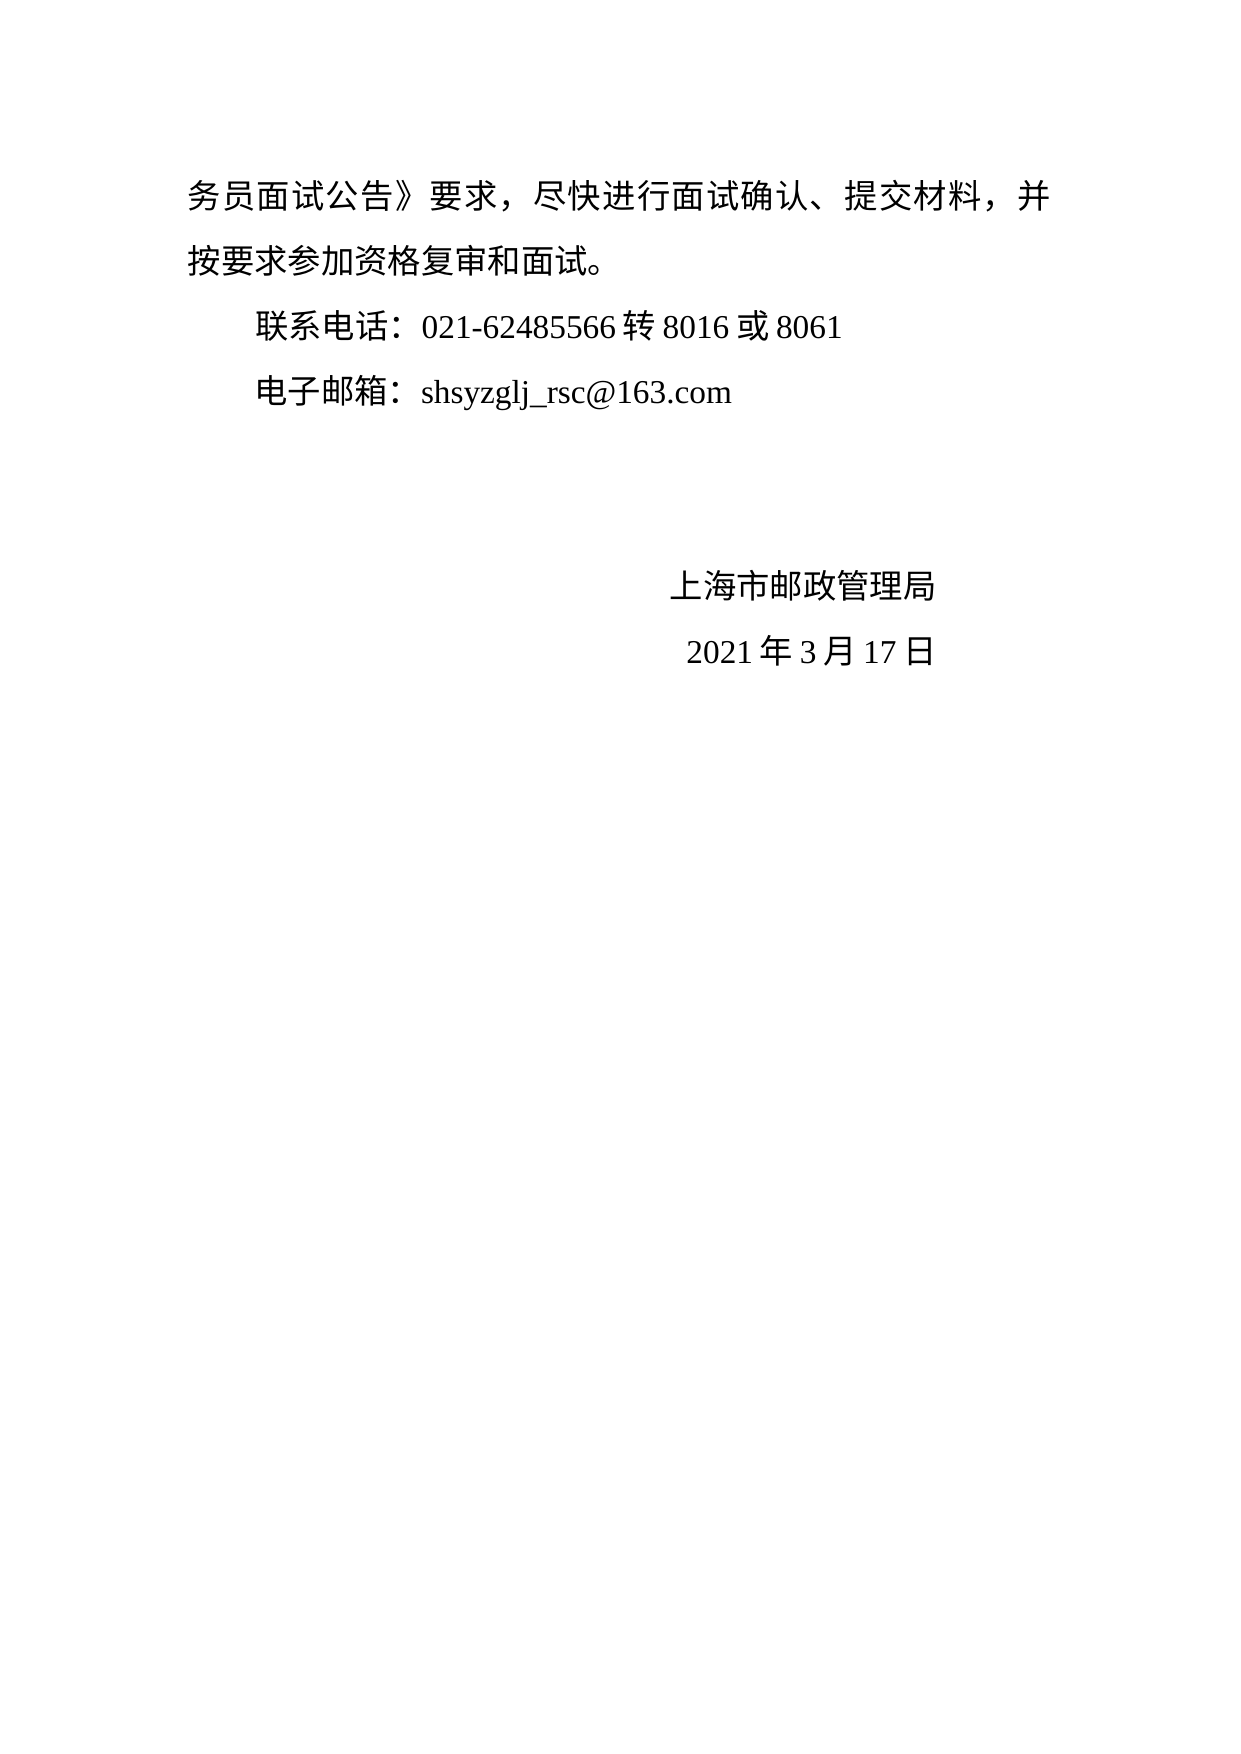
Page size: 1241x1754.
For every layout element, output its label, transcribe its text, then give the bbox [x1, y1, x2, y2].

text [187, 162, 1053, 292]
text 联系电话：021-62485566转8016或8061 [187, 292, 1053, 357]
text 2021年3月17日 [187, 617, 936, 682]
text 上海市邮政管理局 [187, 552, 936, 617]
text 电子邮箱：shsyzglj_rsc@163.com [187, 357, 1053, 422]
